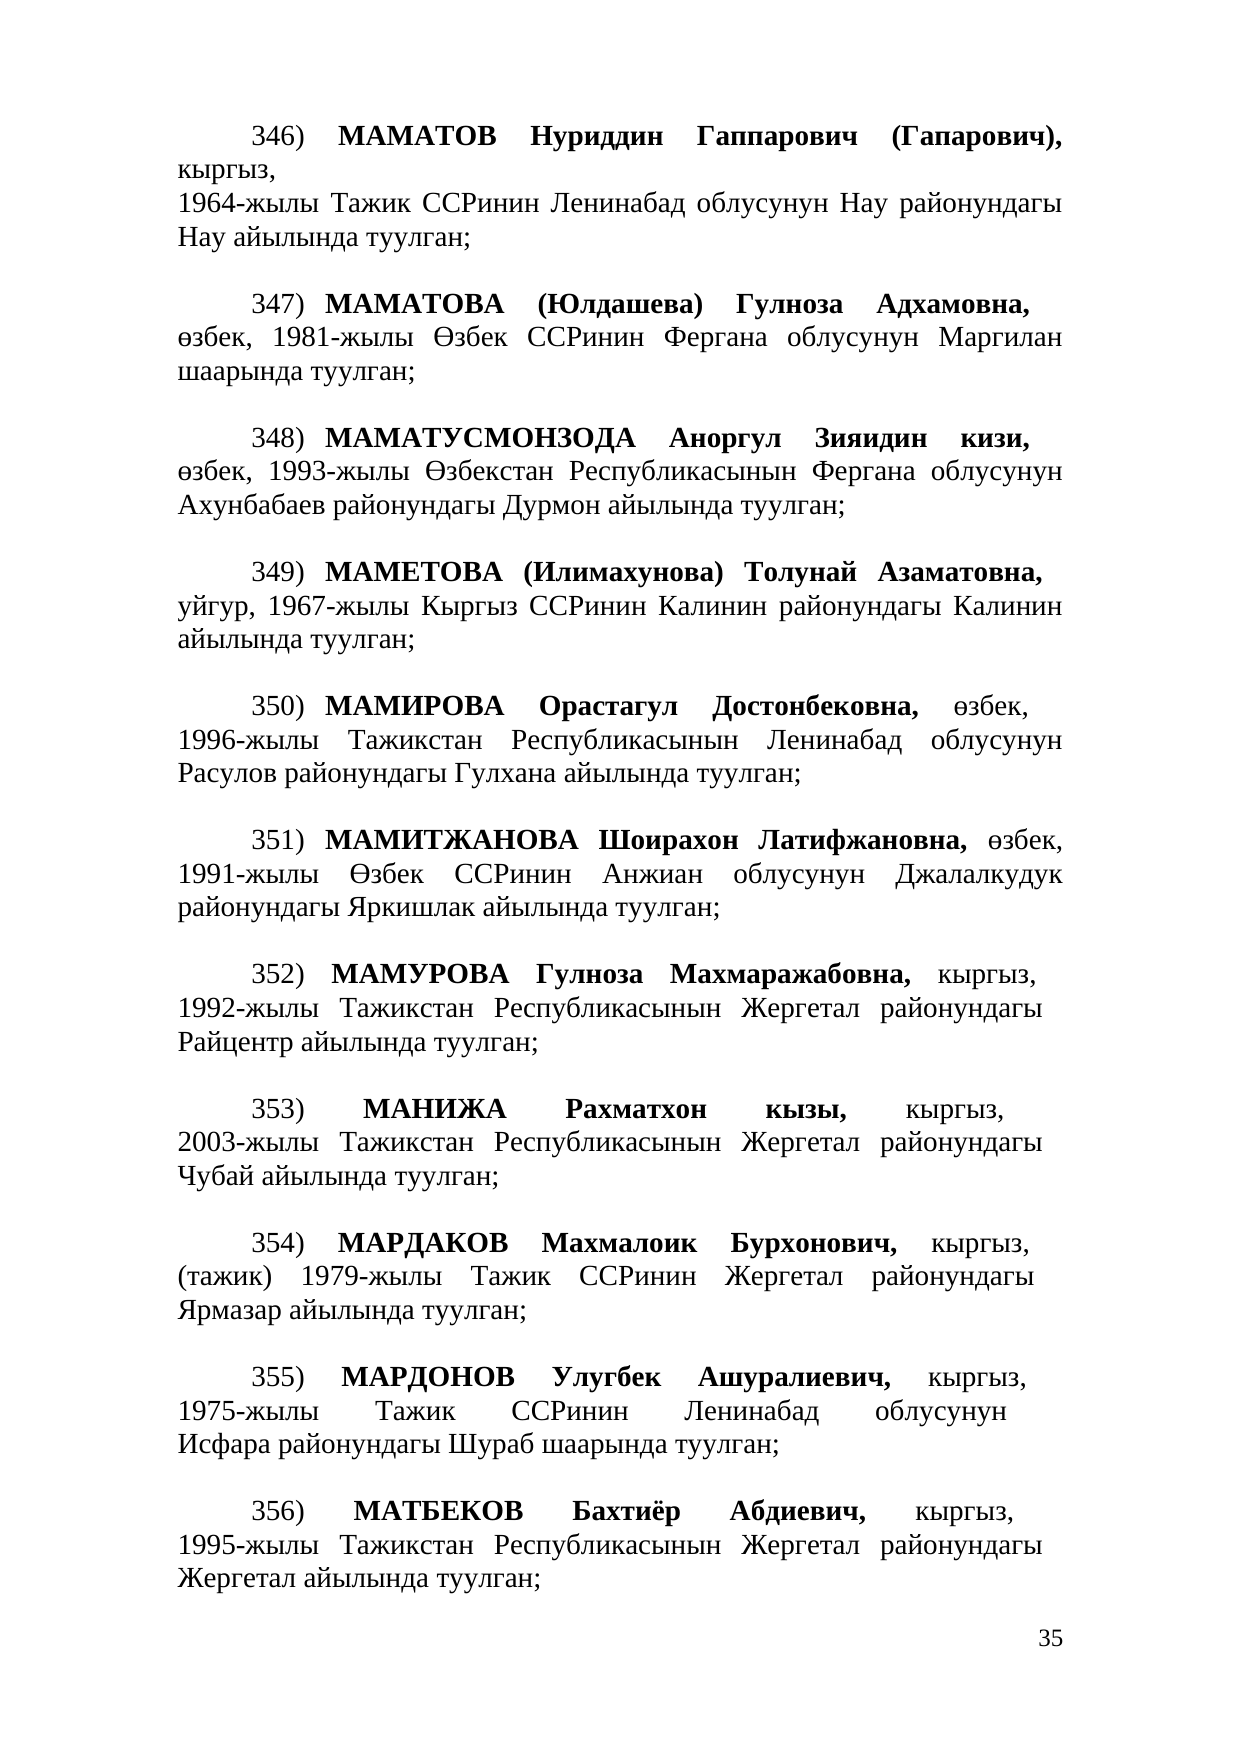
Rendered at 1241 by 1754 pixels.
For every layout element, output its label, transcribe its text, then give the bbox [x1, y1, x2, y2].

text 352) МАМУРОВА Гулноза Махмаражабовна, кыргыз, 1992-жылы Тажикстан Республикасынын Жергетал районундагы Райцентр айылында туулган; [177, 957, 1063, 1057]
text 347) МАМАТОВА (Юлдашева) Гулноза Адхамовна, өзбек, 1981-жылы Өзбек ССРинин Фергана облусунун Маргилан шаарында туулган; [177, 286, 1063, 386]
text 348) МАМАТУСМОНЗОДА Аноргул Зияидин кизи, өзбек, 1993-жылы Өзбекстан Республикасынын Фергана облусунун Ахунбабаев районундагы Дурмон айылында туулган; [177, 420, 1063, 521]
text 354) МАРДАКОВ Махмалоик Бурхонович, кыргыз, (тажик) 1979-жылы Тажик ССРинин Жергетал районундагы Ярмазар айылында туулган; [177, 1225, 1063, 1326]
text 351) МАМИТЖАНОВА Шоирахон Латифжановна, өзбек, 1991-жылы Өзбек ССРинин Анжиан облусунун Джалалкудук районундагы Яркишлак айылында туулган; [177, 822, 1063, 923]
text 346) МАМАТОВ Нуриддин Гаппарович (Гапарович), кыргыз, 1964-жылы Тажик ССРинин Ленинабад облусунун Нау районундагы Нау айылында туулган; [177, 118, 1063, 252]
text 356) МАТБЕКОВ Бахтиёр Абдиевич, кыргыз, 1995-жылы Тажикстан Республикасынын Жергетал районундагы Жергетал айылында туулган; [177, 1493, 1063, 1594]
text 349) МАМЕТОВА (Илимахунова) Толунай Азаматовна, уйгур, 1967-жылы Кыргыз ССРинин Калинин районундагы Калинин айылында туулган; [177, 554, 1063, 655]
text 350) МАМИРОВА Орастагул Достонбековна, өзбек, 1996-жылы Тажикстан Республикасынын Ленинабад облусунун Расулов районундагы Гулхана айылында туулган; [177, 688, 1063, 789]
text 355) МАРДОНОВ Улугбек Ашуралиевич, кыргыз, 1975-жылы Тажик ССРинин Ленинабад облусунун Исфара районундагы Шураб шаарында туулган; [177, 1359, 1063, 1460]
text 353) МАНИЖА Рахматхон кызы, кыргыз, 2003-жылы Тажикстан Республикасынын Жергетал районундагы Чубай айылында туулган; [177, 1091, 1063, 1191]
